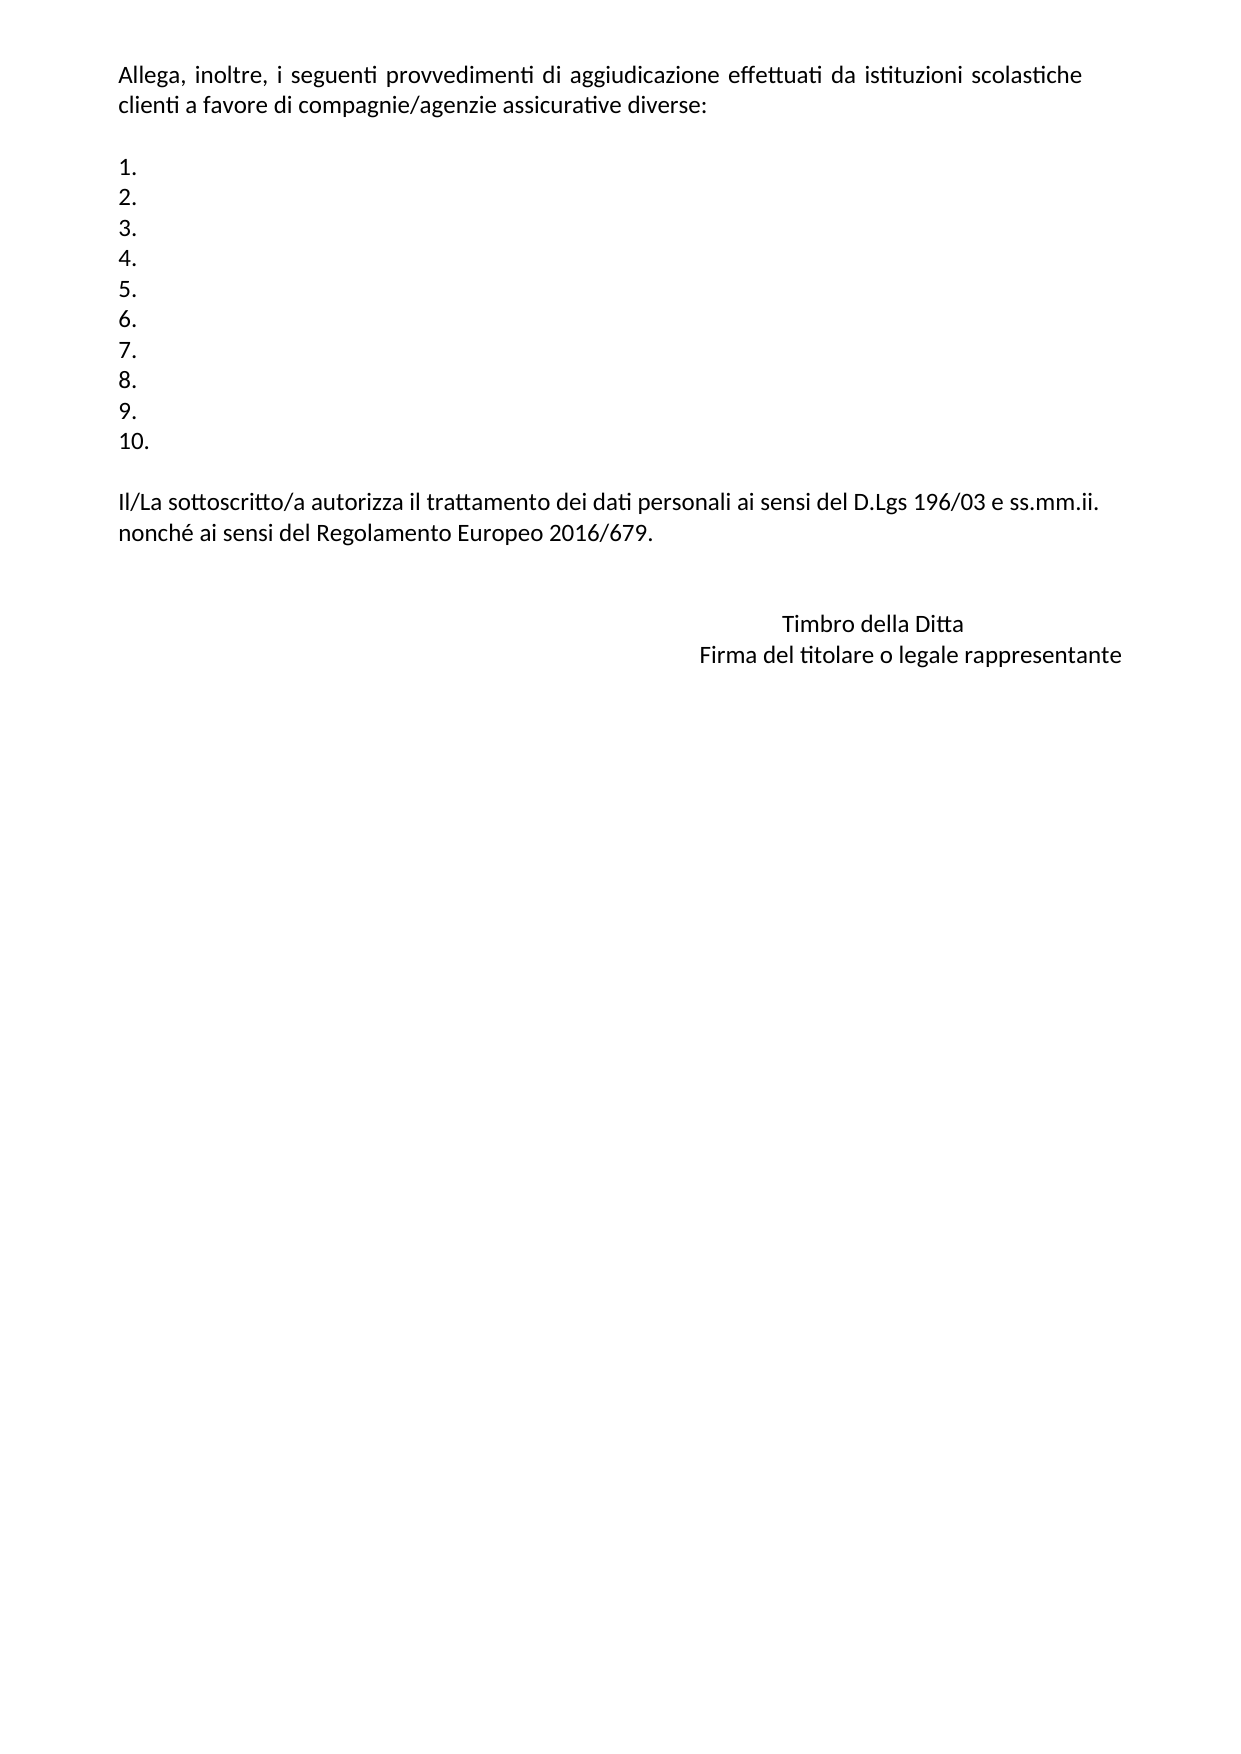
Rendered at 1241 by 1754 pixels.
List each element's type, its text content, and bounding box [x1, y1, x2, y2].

text 2. [118, 181, 1084, 212]
text 4. [118, 242, 1084, 273]
text Allega, inoltre, i seguenti provvedimenti di aggiudicazione effettuati da istituzioni scolastiche clienti a favore di compagnie/agenzie assicurative diverse: [118, 59, 1084, 120]
text 10. [118, 425, 1084, 456]
text Timbro della Ditta [708, 608, 1122, 639]
text 8. [118, 364, 1084, 395]
text 9. [118, 395, 1084, 425]
text Il/La sottoscritto/a autorizza il trattamento dei dati personali ai sensi del D.Lgs 196/03 e ss.mm.ii. nonché ai sensi del Regolamento Europeo 2016/679. [118, 486, 1122, 547]
text 1. [118, 151, 1084, 181]
text Firma del titolare o legale rappresentante [118, 639, 1122, 669]
text 3. [118, 212, 1084, 242]
text 6. [118, 303, 1084, 334]
text 5. [118, 273, 1084, 303]
text 7. [118, 334, 1084, 364]
